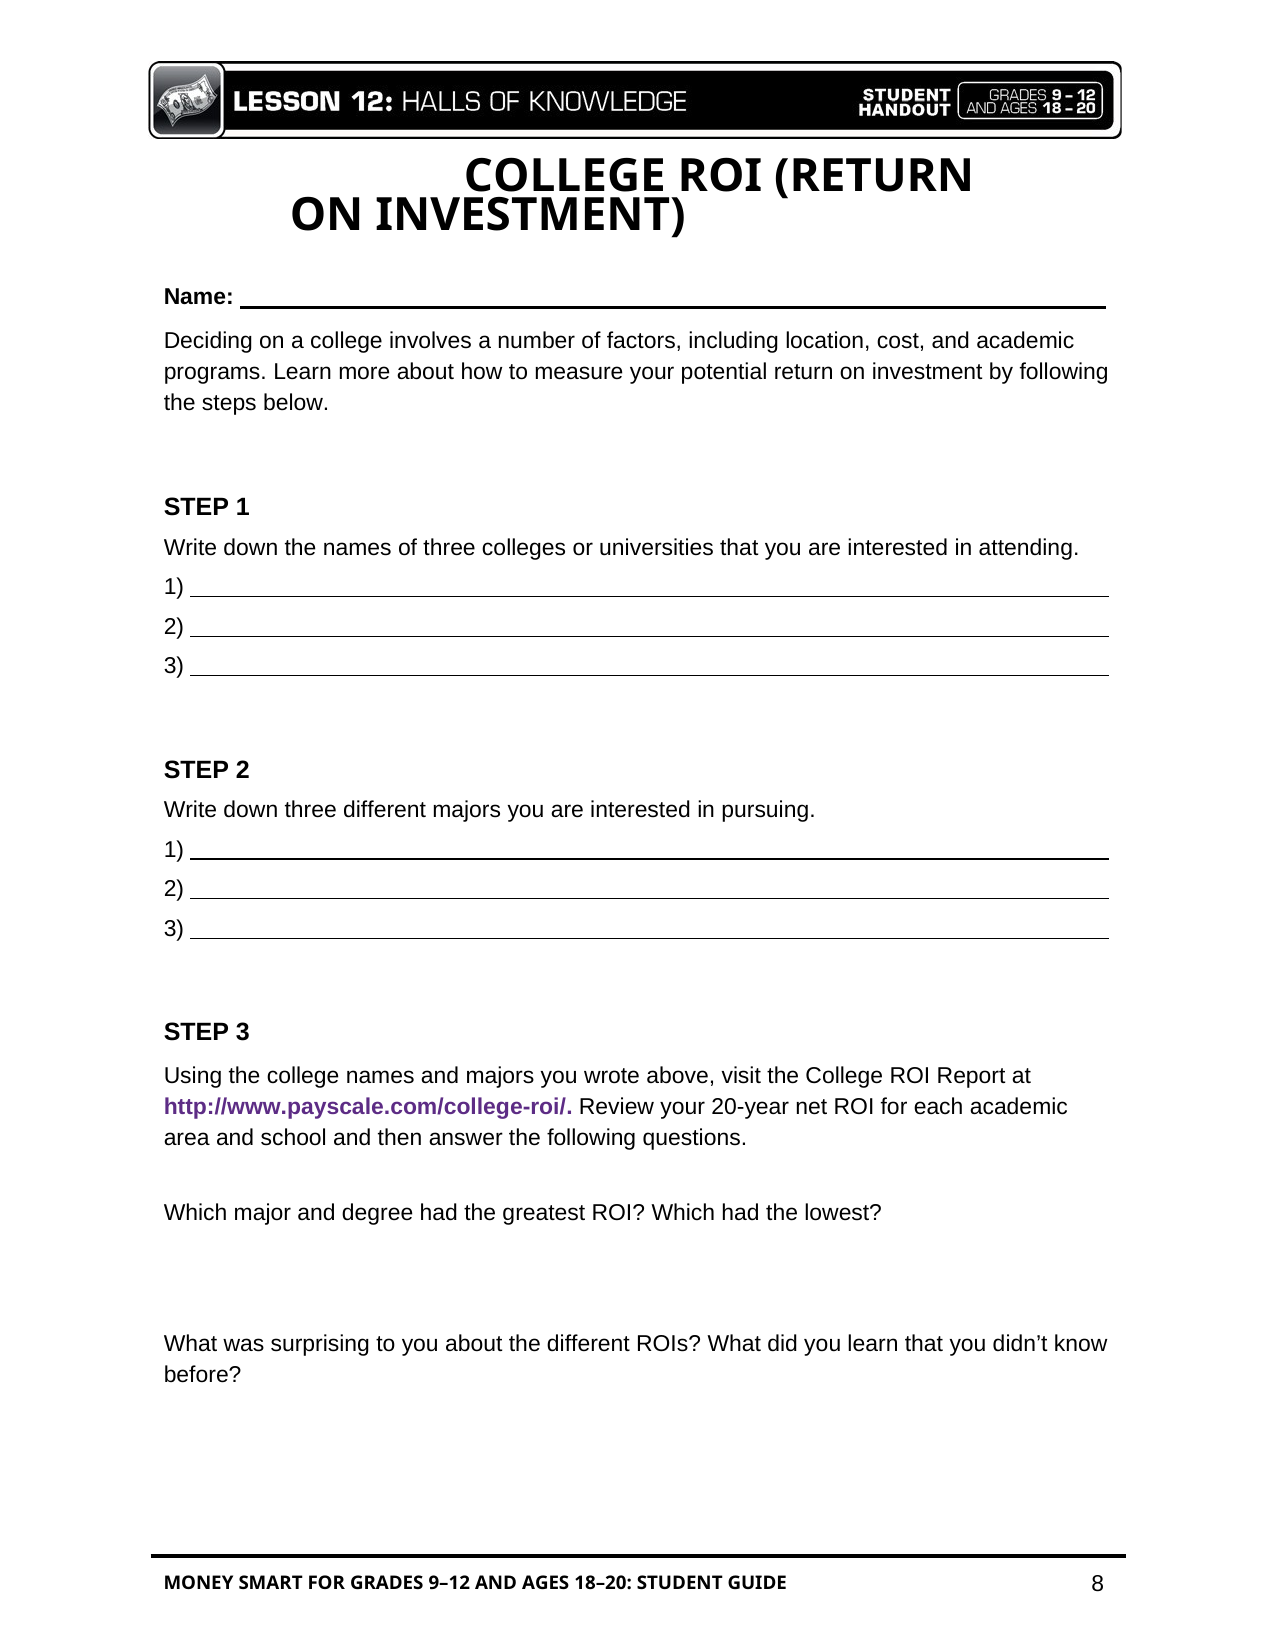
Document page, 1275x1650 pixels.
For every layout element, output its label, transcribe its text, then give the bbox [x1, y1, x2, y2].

subtitle 1) [163, 836, 1139, 862]
subtitle Write down the names of three colleges or universities that you are interested in attending. [163, 534, 1105, 560]
subtitle Deciding on a college involves a number of factors, including location, cost, and academic programs. Learn more about how to measure your potential return on investment by following the steps below. [163, 327, 1111, 416]
subtitle Using the college names and majors you wrote above, visit the College ROI Report at http://www.payscale.com/college-roi/. Review your 20-year net ROI for each academic area and school and then answer the following questions. [163, 1062, 1068, 1150]
subtitle STEP 3 [163, 1017, 1105, 1046]
picture [148, 61, 1122, 139]
subtitle Which major and degree had the greatest ROI? Which had the lowest? [163, 1198, 1105, 1225]
subtitle STEP 2 [163, 755, 1105, 784]
subtitle Name: [163, 283, 1139, 309]
subtitle 2) [163, 875, 1139, 902]
subtitle STEP 1 [163, 492, 1105, 521]
subtitle 2) [163, 613, 1139, 639]
subtitle 3) [163, 915, 1139, 941]
subtitle 1) [163, 573, 1139, 599]
subtitle 3) [163, 652, 1139, 679]
text COLLEGE ROI (RETURN ON INVESTMENT) [289, 157, 987, 244]
subtitle Write down three different majors you are interested in pursuing. [163, 796, 1105, 823]
subtitle What was surprising to you about the different ROIs? What did you learn that you didn’t know before? [163, 1330, 1109, 1387]
